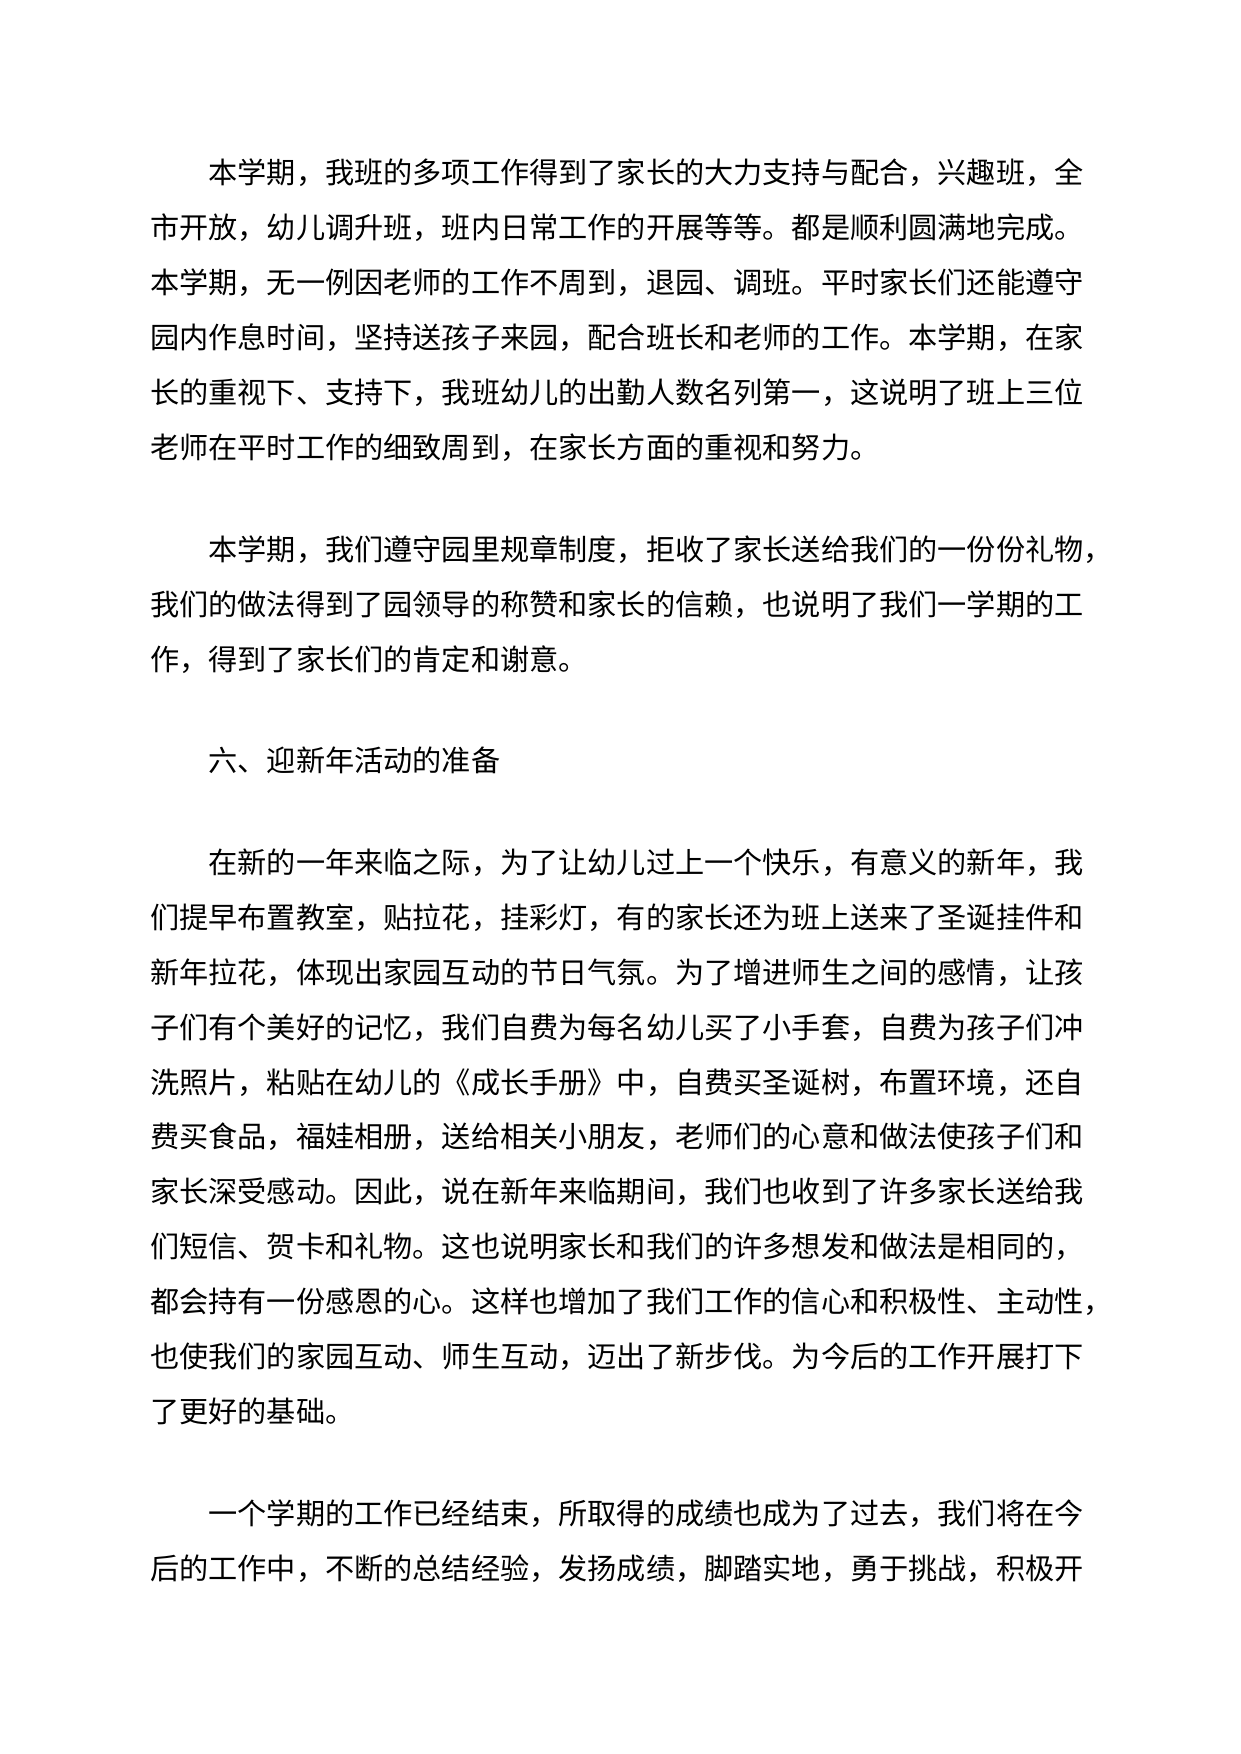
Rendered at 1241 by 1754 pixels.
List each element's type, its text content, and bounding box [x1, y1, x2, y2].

text 在新的一年来临之际，为了让幼儿过上一个快乐，有意义的新年，我们提早布置教室，贴拉花，挂彩灯，有的家长还为班上送来了圣诞挂件和新年拉花，体现出家园互动的节日气氛。为了增进师生之间的感情，让孩子们有个美好的记忆，我们自费为每名幼儿买了小手套，自费为孩子们冲洗照片，粘贴在幼儿的《成长手册》中，自费买圣诞树，布置环境，还自费买食品，福娃相册，送给相关小朋友，老师们的心意和做法使孩子们和家长深受感动。因此，说在新年来临期间，我们也收到了许多家长送给我们短信、贺卡和礼物。这也说明家长和我们的许多想发和做法是相同的，都会持有一份感恩的心。这样也增加了我们工作的信心和积极性、主动性，也使我们的家园互动、师生互动，迈出了新步伐。为今后的工作开展打下了更好的基础。 [150, 839, 1090, 1431]
text 本学期，我班的多项工作得到了家长的大力支持与配合，兴趣班，全市开放，幼儿调升班，班内日常工作的开展等等。都是顺利圆满地完成。本学期，无一例因老师的工作不周到，退园、调班。平时家长们还能遵守园内作息时间，坚持送孩子来园，配合班长和老师的工作。本学期，在家长的重视下、支持下，我班幼儿的出勤人数名列第一，这说明了班上三位老师在平时工作的细致周到，在家长方面的重视和努力。 [150, 150, 1090, 467]
text 六、迎新年活动的准备 [150, 738, 1090, 780]
text 本学期，我们遵守园里规章制度，拒收了家长送给我们的一份份礼物，我们的做法得到了园领导的称赞和家长的信赖，也说明了我们一学期的工作，得到了家长们的肯定和谢意。 [150, 526, 1090, 678]
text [150, 1490, 1090, 1587]
